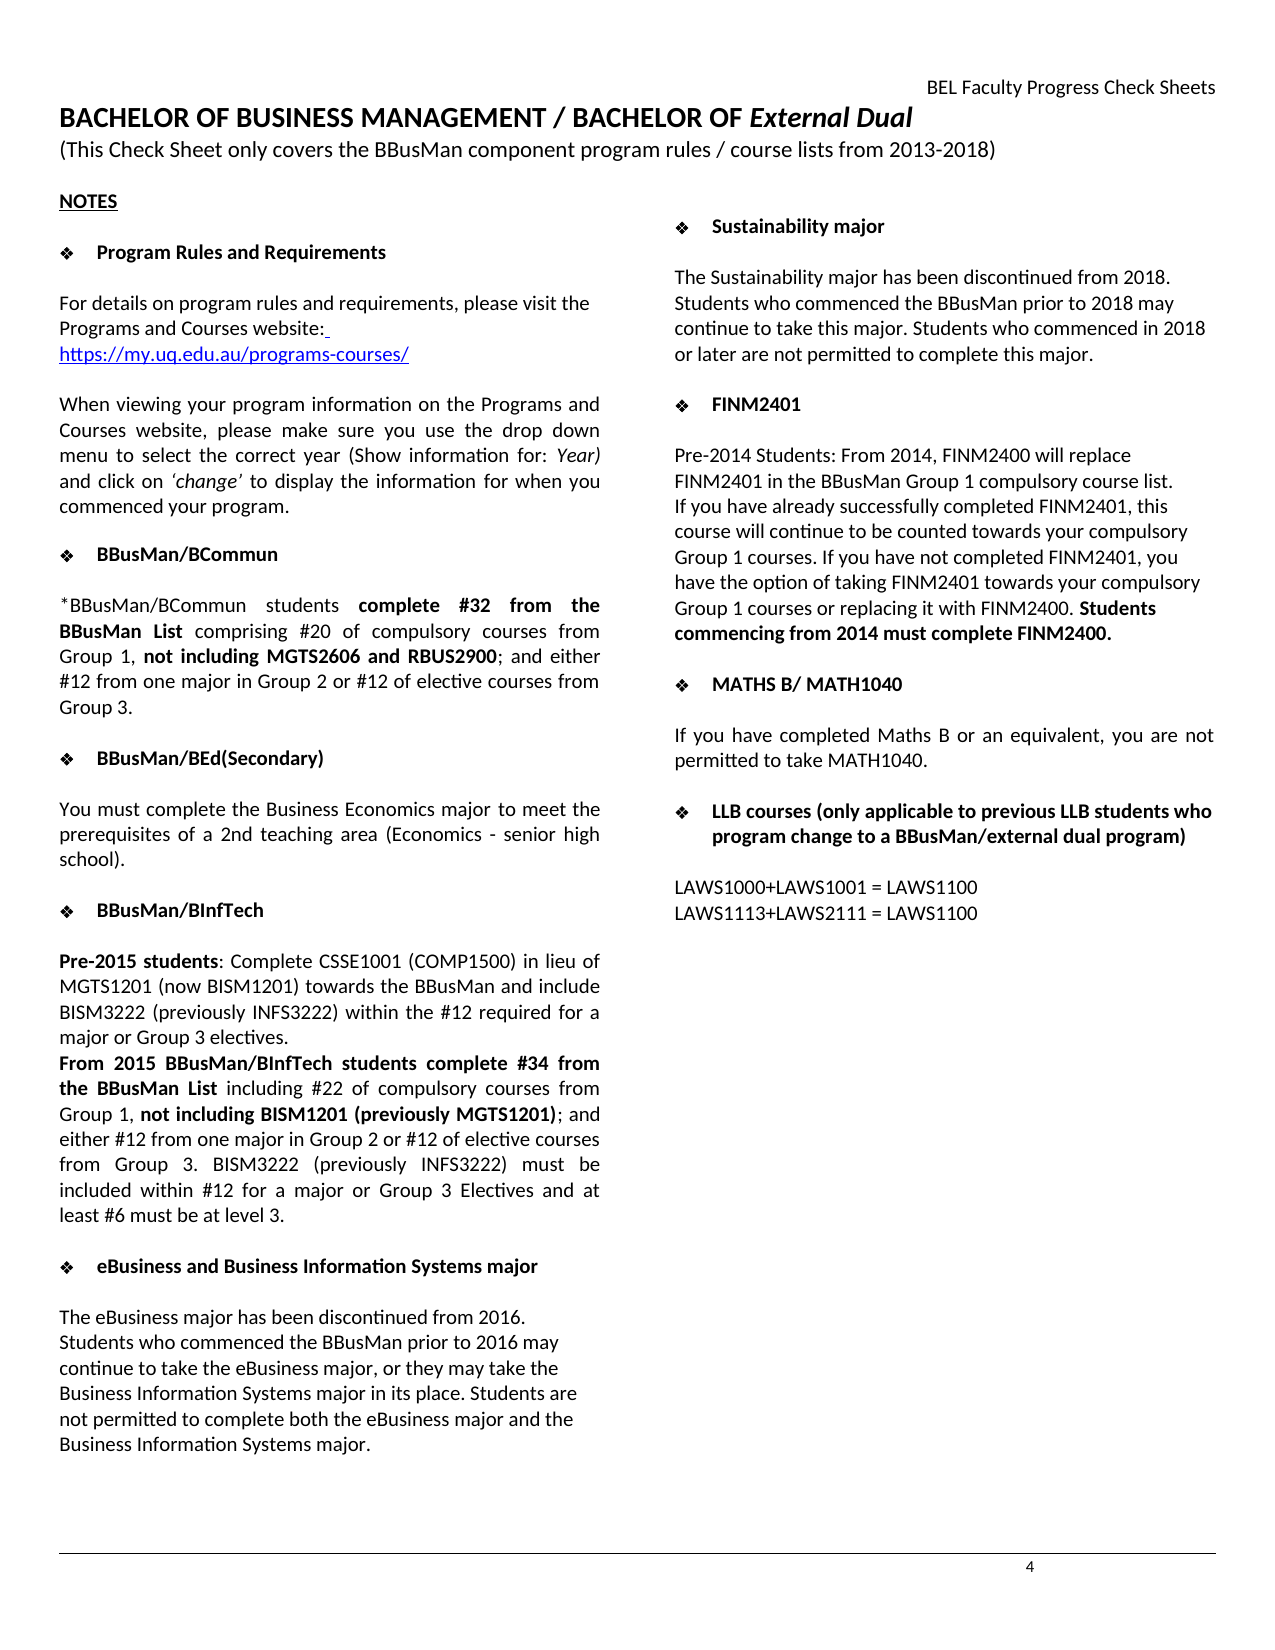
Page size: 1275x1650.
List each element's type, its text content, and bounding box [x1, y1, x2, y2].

text Pre-2015 students: Complete CSSE1001 (COMP1500) in lieu of MGTS1201 (now BISM1201) towards the BBusMan and include BISM3222 (previously INFS3222) within the #12 required for a major or Group 3 electives. [59, 948, 601, 1050]
list BBusMan/BEd(Secondary) [59, 745, 601, 770]
text You must complete the Business Economics major to meet the prerequisites of a 2nd teaching area (Economics - senior high school). [59, 796, 601, 872]
text NOTES [59, 188, 601, 214]
text For details on program rules and requirements, please visit the Programs and Courses website: https://my.uq.edu.au/programs-courses/ [59, 290, 601, 366]
list Program Rules and Requirements [59, 239, 601, 264]
text When viewing your program information on the Programs and Courses website, please make sure you use the drop down menu to select the correct year (Show information for: Year) and click on ‘change’ to display the information for when you commenced your program. [59, 392, 601, 519]
list Sustainability major [674, 214, 1216, 239]
list If you have already successfully completed FINM2401, this course will continue to be counted towards your compulsory Group 1 courses. If you have not completed FINM2401, you have the option of taking FINM2401 towards your compulsory Group 1 courses or replacing it with FINM2400. Students commencing from 2014 must complete FINM2400. [674, 493, 1216, 646]
list Pre-2014 Students: From 2014, FINM2400 will replace FINM2401 in the BBusMan Group 1 compulsory course list. [674, 442, 1216, 493]
list BBusMan/BCommun [59, 542, 601, 567]
text The eBusiness major has been discontinued from 2016. Students who commenced the BBusMan prior to 2016 may continue to take the eBusiness major, or they may take the Business Information Systems major in its place. Students are not permitted to complete both the eBusiness major and the Business Information Systems major. [59, 1304, 601, 1457]
list MATHS B/ MATH1040 [674, 671, 1216, 697]
list *BBusMan/BCommun students complete #32 from the BBusMan List comprising #20 of compulsory courses from Group 1, not including MGTS2606 and RBUS2900; and either #12 from one major in Group 2 or #12 of elective courses from Group 3. [59, 592, 601, 719]
list eBusiness and Business Information Systems major [59, 1253, 601, 1279]
text From 2015 BBusMan/BInfTech students complete #34 from the BBusMan List including #22 of compulsory courses from Group 1, not including BISM1201 (previously MGTS1201); and either #12 from one major in Group 2 or #12 of elective courses from Group 3. BISM3222 (previously INFS3222) must be included within #12 for a major or Group 3 Electives and at least #6 must be at level 3. [59, 1050, 601, 1228]
text LAWS1113+LAWS2111 = LAWS1100 [674, 900, 1216, 925]
list FINM2401 [674, 392, 1216, 417]
text LAWS1000+LAWS1001 = LAWS1100 [674, 874, 1216, 900]
text The Sustainability major has been discontinued from 2018. Students who commenced the BBusMan prior to 2018 may continue to take this major. Students who commenced in 2018 or later are not permitted to complete this major. [674, 264, 1216, 366]
list LLB courses (only applicable to previous LLB students who program change to a BBusMan/external dual program) [674, 798, 1216, 849]
text If you have completed Maths B or an equivalent, you are not permitted to take MATH1040. [674, 722, 1216, 773]
list BBusMan/BInfTech [59, 897, 601, 923]
